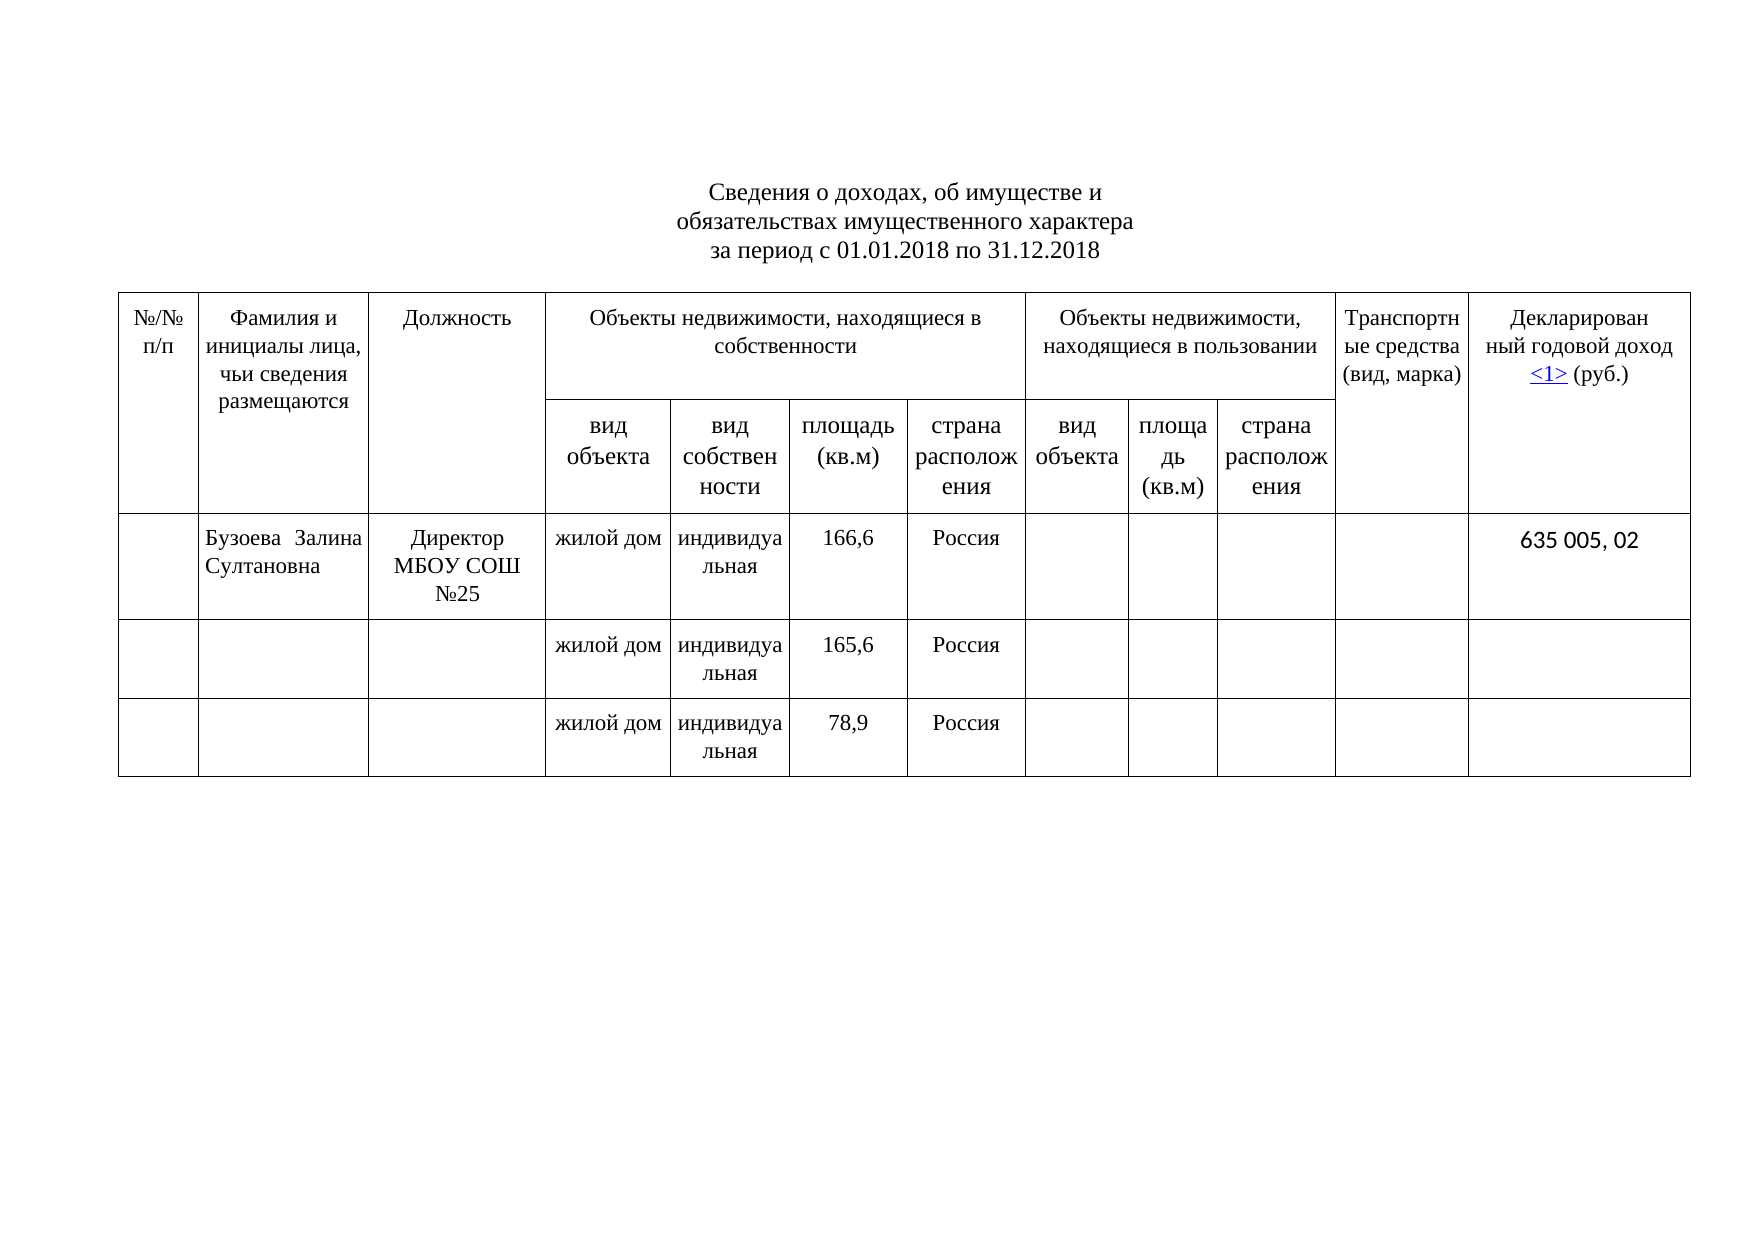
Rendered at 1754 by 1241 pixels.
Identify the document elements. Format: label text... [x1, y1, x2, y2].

table_cell [1336, 620, 1468, 697]
table_cell жилой дом [546, 699, 670, 776]
table_header Транспортные средства (вид, марка) [1336, 293, 1468, 512]
table_cell [199, 699, 368, 776]
table_cell 165,6 [790, 620, 907, 697]
table_cell Россия [908, 620, 1025, 697]
table_cell [1469, 620, 1690, 697]
table_header Декларирован ный годовой доход <1> (руб.) [1469, 293, 1690, 512]
table_cell [119, 699, 198, 776]
table_cell площадь (кв.м) [1129, 400, 1217, 512]
table_cell страна расположения [908, 400, 1025, 512]
table_cell вид объекта [546, 400, 670, 512]
table_cell индивидуальная [671, 620, 789, 697]
table_cell [1336, 514, 1468, 619]
table_cell [1129, 699, 1217, 776]
table_cell [1469, 699, 1690, 776]
table_cell [1026, 514, 1128, 619]
table_cell вид собственности [671, 400, 789, 512]
table_cell 635 005, 02 [1469, 514, 1690, 619]
table_header Должность [369, 293, 545, 512]
table_cell жилой дом [546, 514, 670, 619]
table_header №/№ п/п [119, 293, 198, 512]
table_cell индивидуальная [671, 514, 789, 619]
table_header Объекты недвижимости, находящиеся в собственности [546, 293, 1025, 399]
table_header Объекты недвижимости, находящиеся в пользовании [1026, 293, 1335, 399]
table_cell [1336, 699, 1468, 776]
table_cell вид объекта [1026, 400, 1128, 512]
table_cell [199, 620, 368, 697]
table_cell [1218, 620, 1335, 697]
table_cell [1218, 699, 1335, 776]
table_cell [119, 514, 198, 619]
text Сведения о доходах, об имуществе и [118, 177, 1636, 206]
table_cell Директор МБОУ СОШ №25 [369, 514, 545, 619]
table_cell страна расположения [1218, 400, 1335, 512]
table_cell [1129, 620, 1217, 697]
table_cell жилой дом [546, 620, 670, 697]
table_cell Россия [908, 514, 1025, 619]
table_cell Бузоева Залина Султановна [199, 514, 368, 619]
table_cell индивидуальная [671, 699, 789, 776]
table_cell 166,6 [790, 514, 907, 619]
text за период с 01.01.2018 по 31.12.2018 [118, 235, 1636, 263]
table_header Фамилия и инициалы лица, чьи сведения размещаются [199, 293, 368, 512]
table_cell [1129, 514, 1217, 619]
table_cell [369, 699, 545, 776]
table_cell 78,9 [790, 699, 907, 776]
table_cell [1218, 514, 1335, 619]
table_cell [119, 620, 198, 697]
table_cell [1026, 620, 1128, 697]
text обязательствах имущественного характера [118, 206, 1636, 235]
table_cell [369, 620, 545, 697]
table_cell Россия [908, 699, 1025, 776]
table_cell площадь (кв.м) [790, 400, 907, 512]
table_cell [1026, 699, 1128, 776]
